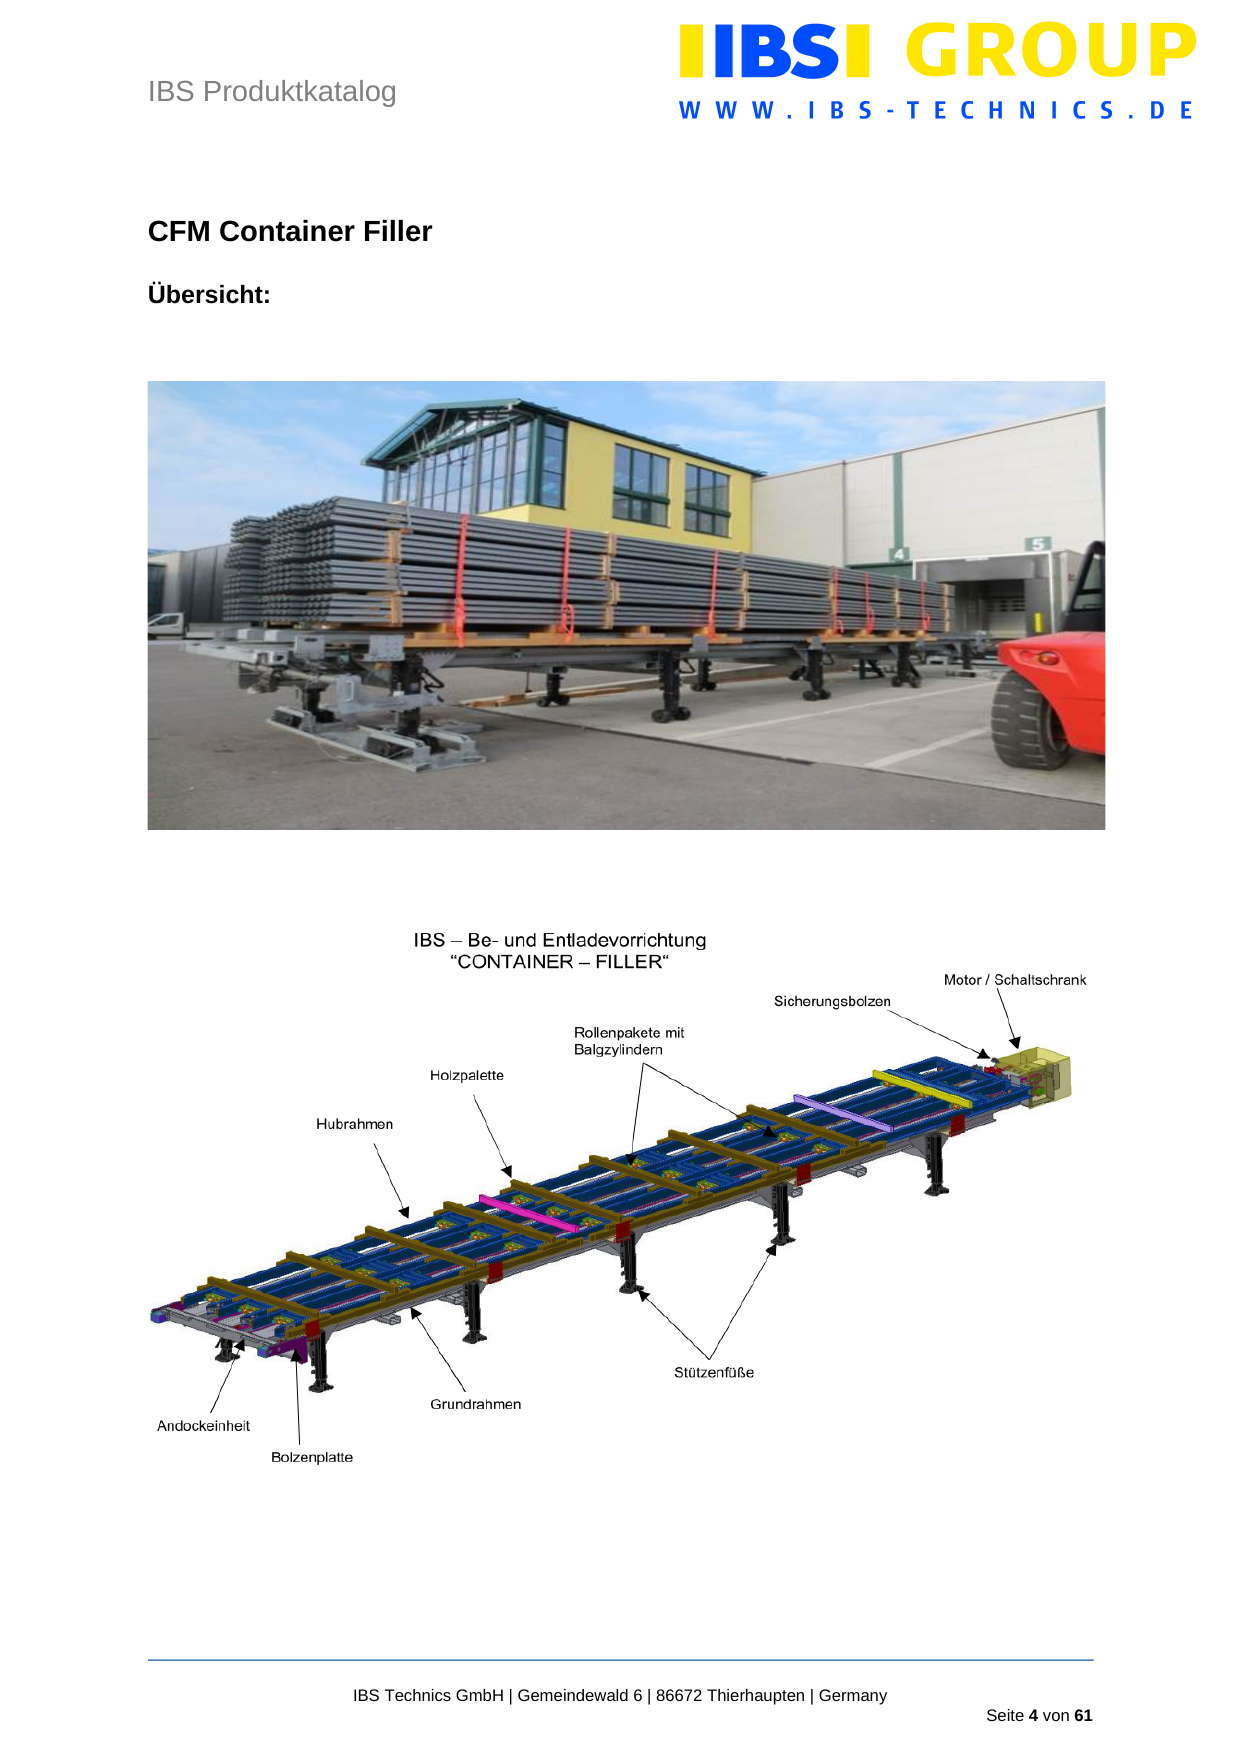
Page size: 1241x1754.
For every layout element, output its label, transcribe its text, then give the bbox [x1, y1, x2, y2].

picture [147, 866, 1106, 1477]
text CFM Container Filler [148, 214, 1093, 247]
picture [147, 381, 1106, 830]
text Übersicht: [148, 280, 1093, 309]
picture [671, 9, 1206, 135]
